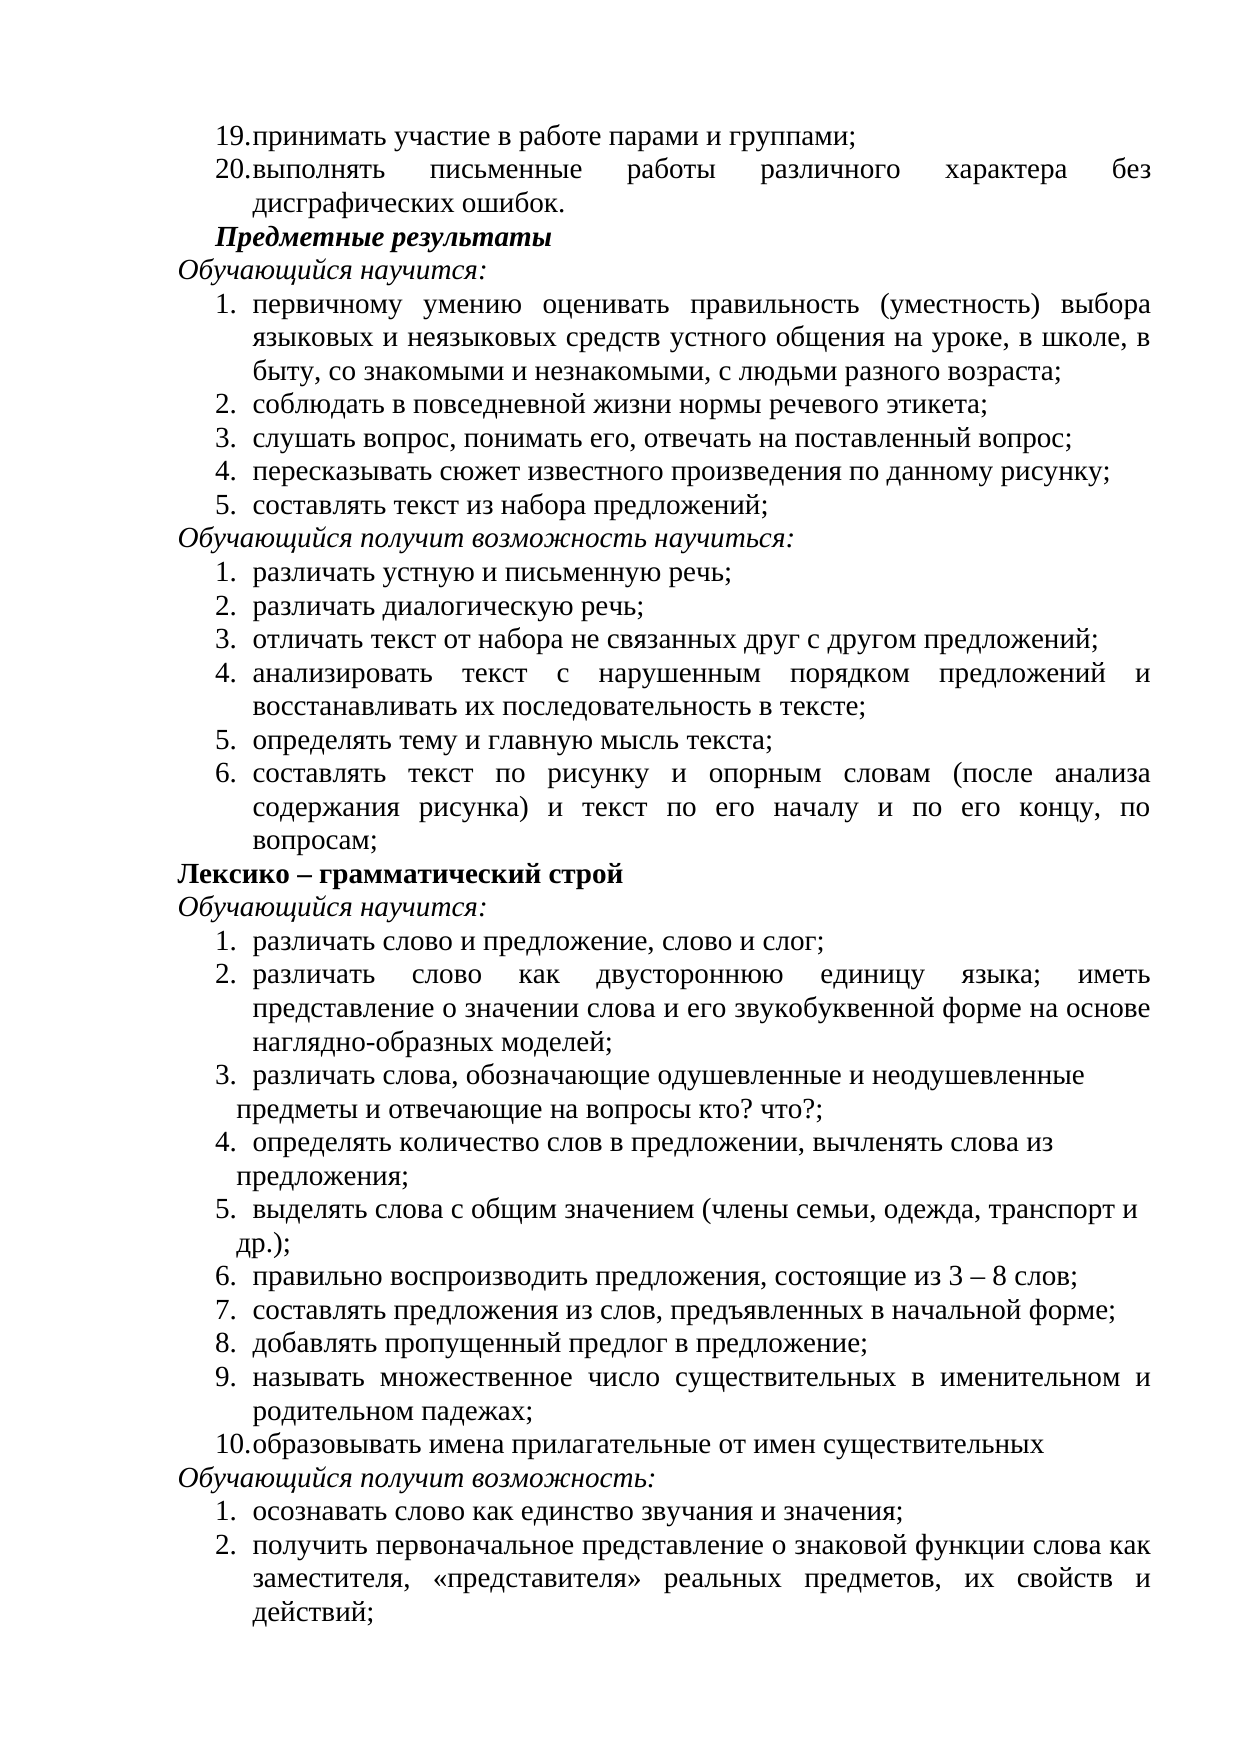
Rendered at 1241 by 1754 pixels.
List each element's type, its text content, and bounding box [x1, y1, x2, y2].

list образовывать имена прилагательные от имен существительных [215, 1426, 1152, 1460]
list пересказывать сюжет известного произведения по данному рисунку; [215, 453, 1152, 487]
list соблюдать в повседневной жизни нормы речевого этикета; [215, 386, 1152, 420]
text Обучающийся получит возможность научиться: [177, 521, 1152, 554]
list слушать вопрос, понимать его, отвечать на поставленный вопрос; [215, 420, 1152, 453]
list различать слово и предложение, слово и слог; [215, 923, 1152, 957]
text Обучающийся получит возможность: [177, 1460, 1152, 1493]
list составлять текст по рисунку и опорным словам (после анализа содержания рисунка) и текст по его началу и по его концу, по вопросам; [215, 755, 1152, 856]
list называть множественное число существительных в именительном и родительном падежах; [215, 1359, 1152, 1426]
text предложения; [177, 1158, 1152, 1191]
list анализировать текст с нарушенным порядком предложений и восстанавливать их последовательность в тексте; [215, 655, 1152, 722]
list отличать текст от набора не связанных друг с другом предложений; [215, 621, 1152, 655]
list выделять слова с общим значением (члены семьи, одежда, транспорт и [215, 1191, 1152, 1225]
list определять количество слов в предложении, вычленять слова из [215, 1124, 1152, 1158]
text предметы и отвечающие на вопросы кто? что?; [177, 1091, 1152, 1124]
list осознавать слово как единство звучания и значения; [215, 1493, 1152, 1527]
list добавлять пропущенный предлог в предложение; [215, 1326, 1152, 1359]
list правильно воспроизводить предложения, состоящие из 3 – 8 слов; [215, 1258, 1152, 1292]
list первичному умению оценивать правильность (уместность) выбора языковых и неязыковых средств устного общения на уроке, в школе, в быту, со знакомыми и незнакомыми, с людьми разного возраста; [215, 286, 1152, 386]
list получить первоначальное представление о знаковой функции слова как заместителя, «представителя» реальных предметов, их свойств и действий; [215, 1527, 1152, 1627]
text Обучающийся научится: [177, 252, 1152, 286]
list принимать участие в работе парами и группами; [215, 118, 1152, 152]
list различать слово как двустороннюю единицу языка; иметь представление о значении слова и его звукобуквенной форме на основе наглядно-образных моделей; [215, 957, 1152, 1057]
list различать диалогическую речь; [215, 588, 1152, 621]
list выполнять письменные работы различного характера без дисграфических ошибок. [215, 152, 1152, 219]
text др.); [177, 1225, 1152, 1258]
list различать слова, обозначающие одушевленные и неодушевленные [215, 1057, 1152, 1091]
text Лексико – грамматический строй [177, 856, 1152, 889]
text Обучающийся научится: [177, 889, 1152, 923]
list различать устную и письменную речь; [215, 554, 1152, 588]
text Предметные результаты [177, 219, 1152, 252]
list определять тему и главную мысль текста; [215, 722, 1152, 755]
list составлять текст из набора предложений; [215, 487, 1152, 521]
list составлять предложения из слов, предъявленных в начальной форме; [215, 1292, 1152, 1326]
